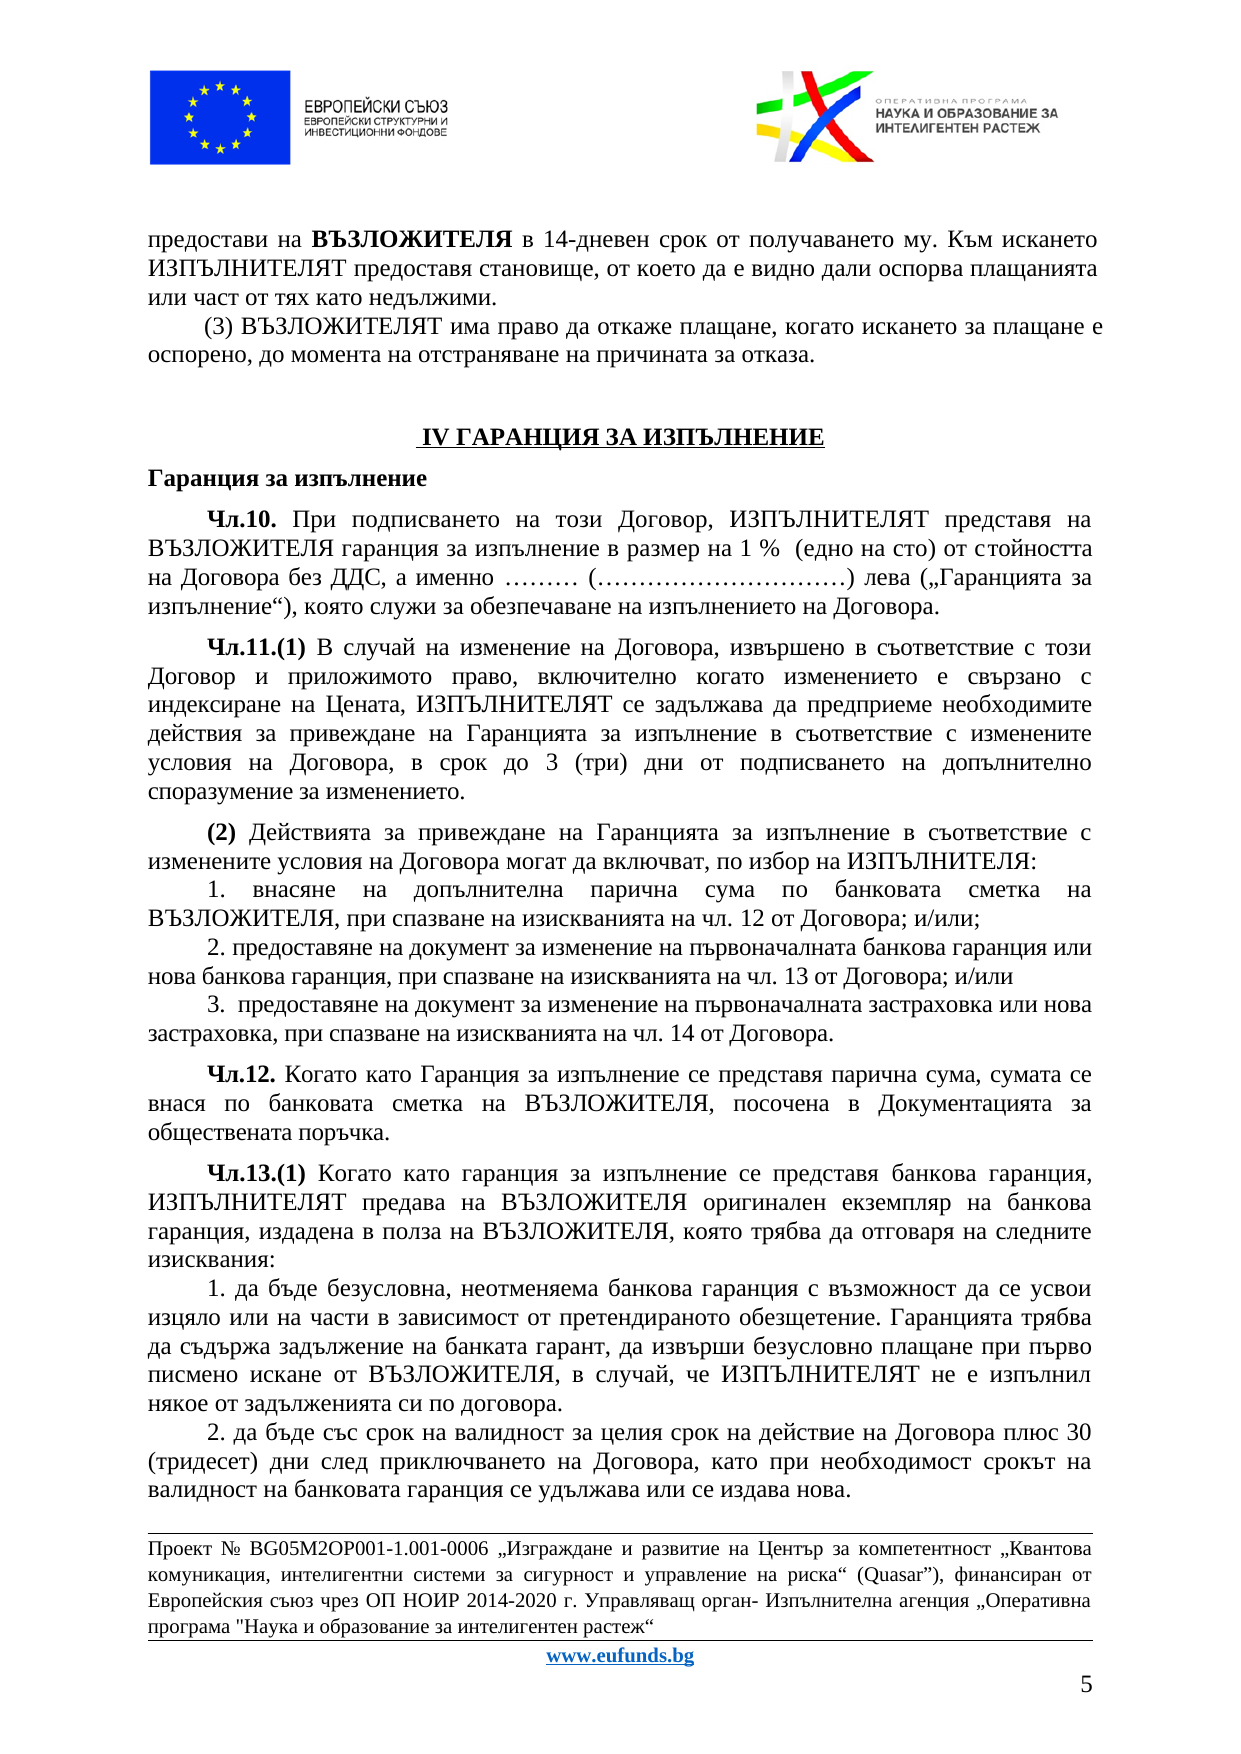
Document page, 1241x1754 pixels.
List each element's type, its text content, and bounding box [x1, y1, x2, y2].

text (2) Действията за привеждане на Гаранцията за изпълнение в съответствие с изменените условия на Договора могат да включват, по избор на ИЗПЪЛНИТЕЛЯ: [148, 817, 1093, 874]
text 1. внасяне на допълнителна парична сума по банковата сметка на ВЪЗЛОЖИТЕЛЯ, при спазване на изискванията на чл. 12 от Договора; и/или; [148, 874, 1093, 932]
text 3. предоставяне на документ за изменение на първоначалната застраховка или нова застраховка, при спазване на изискванията на чл. 14 от Договора. [148, 989, 1093, 1047]
text Чл.10. При подписването на този Договор, ИЗПЪЛНИТЕЛЯТ представя на ВЪЗЛОЖИТЕЛЯ гаранция за изпълнение в размер на 1 % (едно на сто) от стойността на Договора без ДДС, а именно ……… (…………………………) лева („Гаранцията за изпълнение“), която служи за обезпечаване на изпълнението на Договора. [148, 504, 1093, 619]
text 2. да бъде със срок на валидност за целия срок на действие на Договора плюс 30 (тридесет) дни след приключването на Договора, като при необходимост срокът на валидност на банковата гаранция се удължава или се издава нова. [148, 1417, 1093, 1503]
text 1. да бъде безусловна, неотменяема банкова гаранция с възможност да се усвои изцяло или на части в зависимост от претендираното обезщетение. Гаранцията трябва да съдържа задължение на банката гарант, да извърши безусловно плащане при първо писмено искане от ВЪЗЛОЖИТЕЛЯ, в случай, че ИЗПЪЛНИТЕЛЯТ не е изпълнил някое от задълженията си по договора. [148, 1273, 1093, 1417]
text (3) Възложителят има право да откаже плащане, когато искането за плащане е оспорено, до момента на отстраняване на причината за отказа. [148, 311, 1104, 368]
picture [137, 56, 481, 170]
text 2. предоставяне на документ за изменение на първоначалната банкова гаранция или нова банкова гаранция, при спазване на изискванията на чл. 13 от Договора; и/или [148, 932, 1093, 989]
text IV ГАРАНЦИЯ ЗА ИЗПЪЛНЕНИЕ [148, 422, 1093, 451]
picture [744, 54, 1075, 169]
text Чл.12. Когато като Гаранция за изпълнение се представя парична сума, сумата се внася по банковата сметка на ВЪЗЛОЖИТЕЛЯ, посочена в Документацията за обществената поръчка. [148, 1059, 1093, 1146]
text Чл.13.(1) Когато като гаранция за изпълнение се представя банкова гаранция, ИЗПЪЛНИТЕЛЯТ предава на ВЪЗЛОЖИТЕЛЯ оригинален екземпляр на банкова гаранция, издадена в полза на ВЪЗЛОЖИТЕЛЯ, която трябва да отговаря на следните изисквания: [148, 1158, 1093, 1273]
text Чл.11.(1) В случай на изменение на Договора, извършено в съответствие с този Договор и приложимото право, включително когато изменението е свързано с индексиране на Цената, ИЗПЪЛНИТЕЛЯТ се задължава да предприеме необходимите действия за привеждане на Гаранцията за изпълнение в съответствие с изменените условия на Договора, в срок до 3 (три) дни от подписването на допълнително споразумение за изменението. [148, 632, 1093, 804]
text Гаранция за изпълнение [148, 463, 1093, 492]
